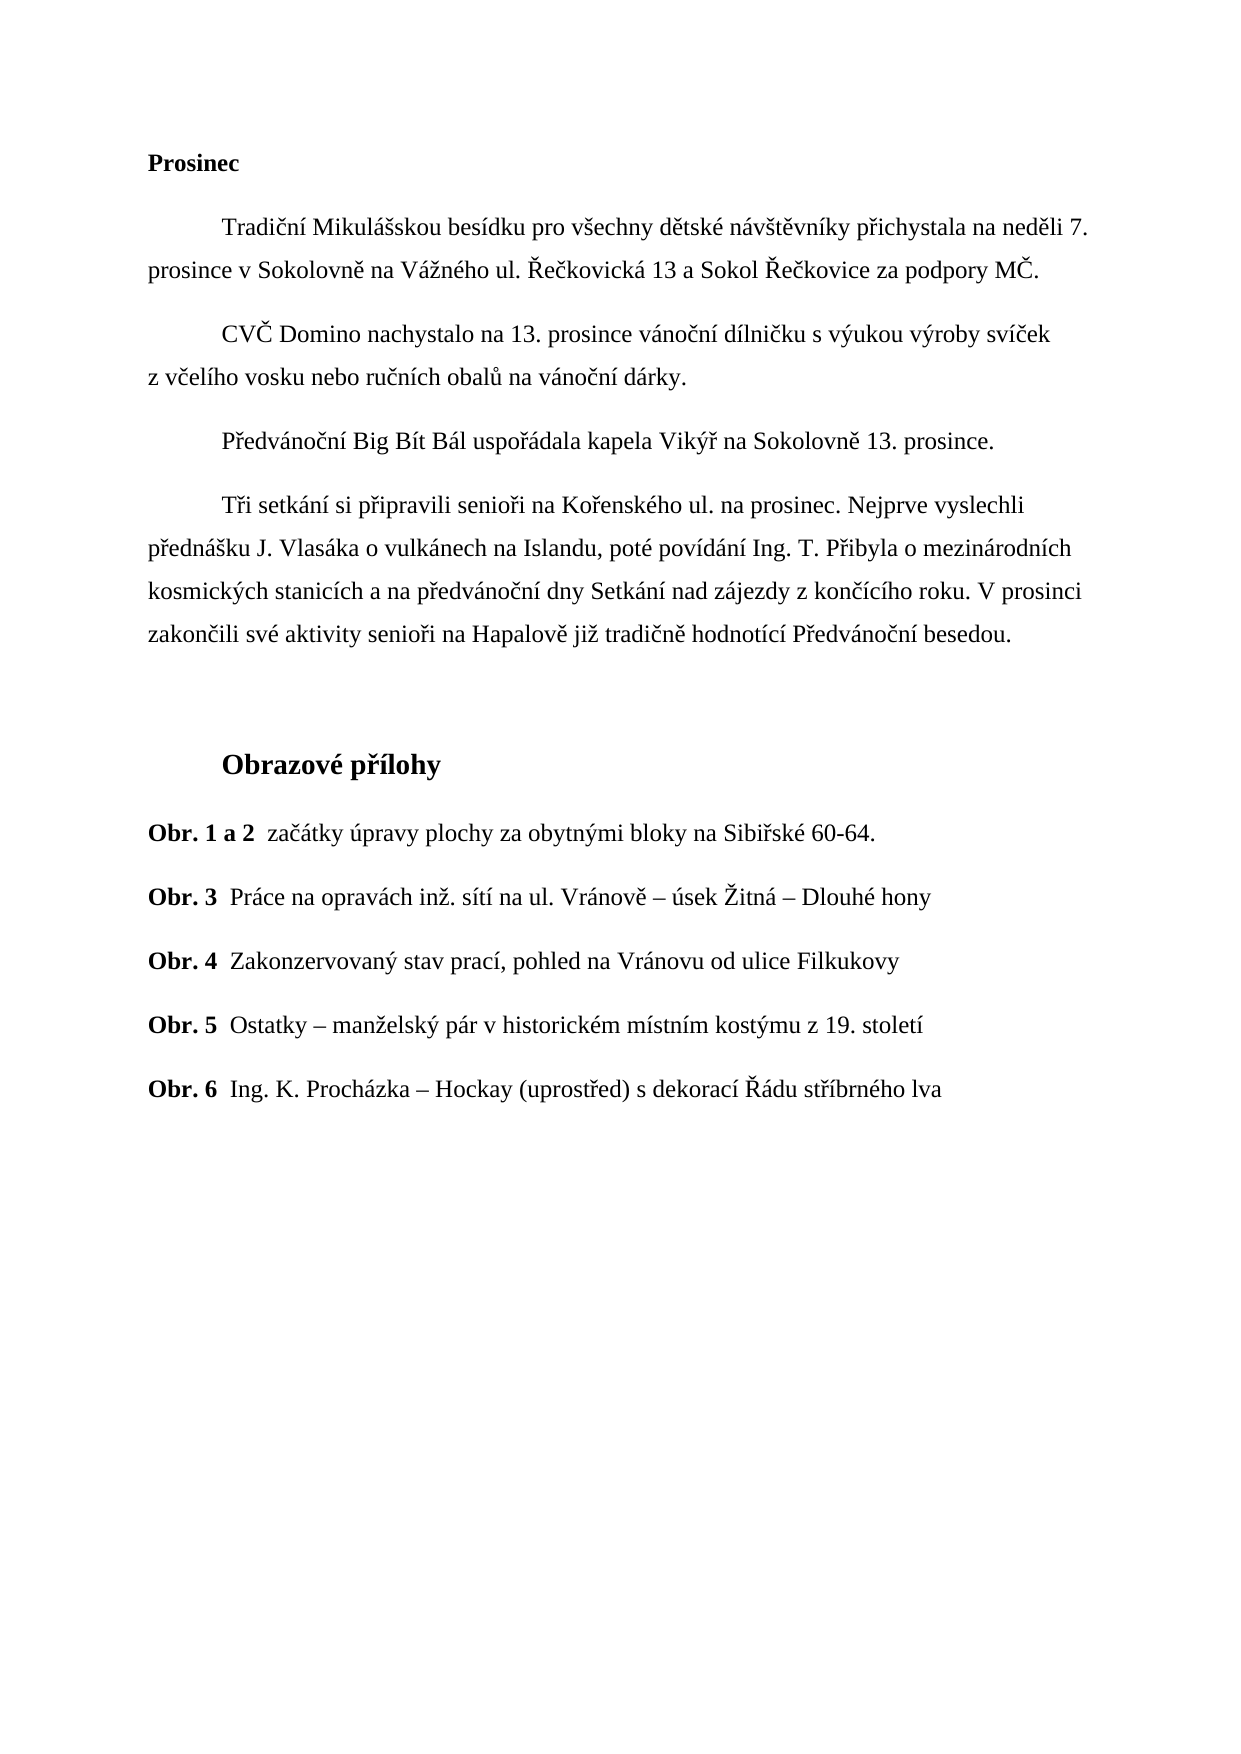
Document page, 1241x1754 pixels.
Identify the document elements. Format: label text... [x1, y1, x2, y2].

text CVČ Domino nachystalo na 13. prosince vánoční dílničku s výukou výroby svíček z včelího vosku nebo ručních obalů na vánoční dárky. [148, 319, 1093, 391]
text Předvánoční Big Bít Bál uspořádala kapela Vikýř na Sokolovně 13. prosince. [148, 426, 1093, 454]
text Obrazové přílohy [148, 747, 1093, 781]
text Obr. 5 Ostatky – manželský pár v historickém místním kostýmu z 19. století [148, 1010, 1093, 1039]
text Obr. 4 Zakonzervovaný stav prací, pohled na Vránovu od ulice Filkukovy [148, 946, 1093, 975]
text Obr. 1 a 2 začátky úpravy plochy za obytnými bloky na Sibiřské 60-64. [148, 818, 1093, 847]
text Tři setkání si připravili senioři na Kořenského ul. na prosinec. Nejprve vyslechli přednášku J. Vlasáka o vulkánech na Islandu, poté povídání Ing. T. Přibyla o mezinárodních kosmických stanicích a na předvánoční dny Setkání nad zájezdy z končícího roku. V prosinci zakončili své aktivity senioři na Hapalově již tradičně hodnotící Předvánoční besedou. [148, 490, 1093, 648]
text Tradiční Mikulášskou besídku pro všechny dětské návštěvníky přichystala na neděli 7. prosince v Sokolovně na Vážného ul. Řečkovická 13 a Sokol Řečkovice za podpory MČ. [148, 212, 1093, 283]
text Obr. 3 Práce na opravách inž. sítí na ul. Vránově – úsek Žitná – Dlouhé hony [148, 882, 1093, 911]
text Prosinec [148, 148, 1093, 176]
text Obr. 6 Ing. K. Procházka – Hockay (uprostřed) s dekorací Řádu stříbrného lva [148, 1074, 1093, 1103]
